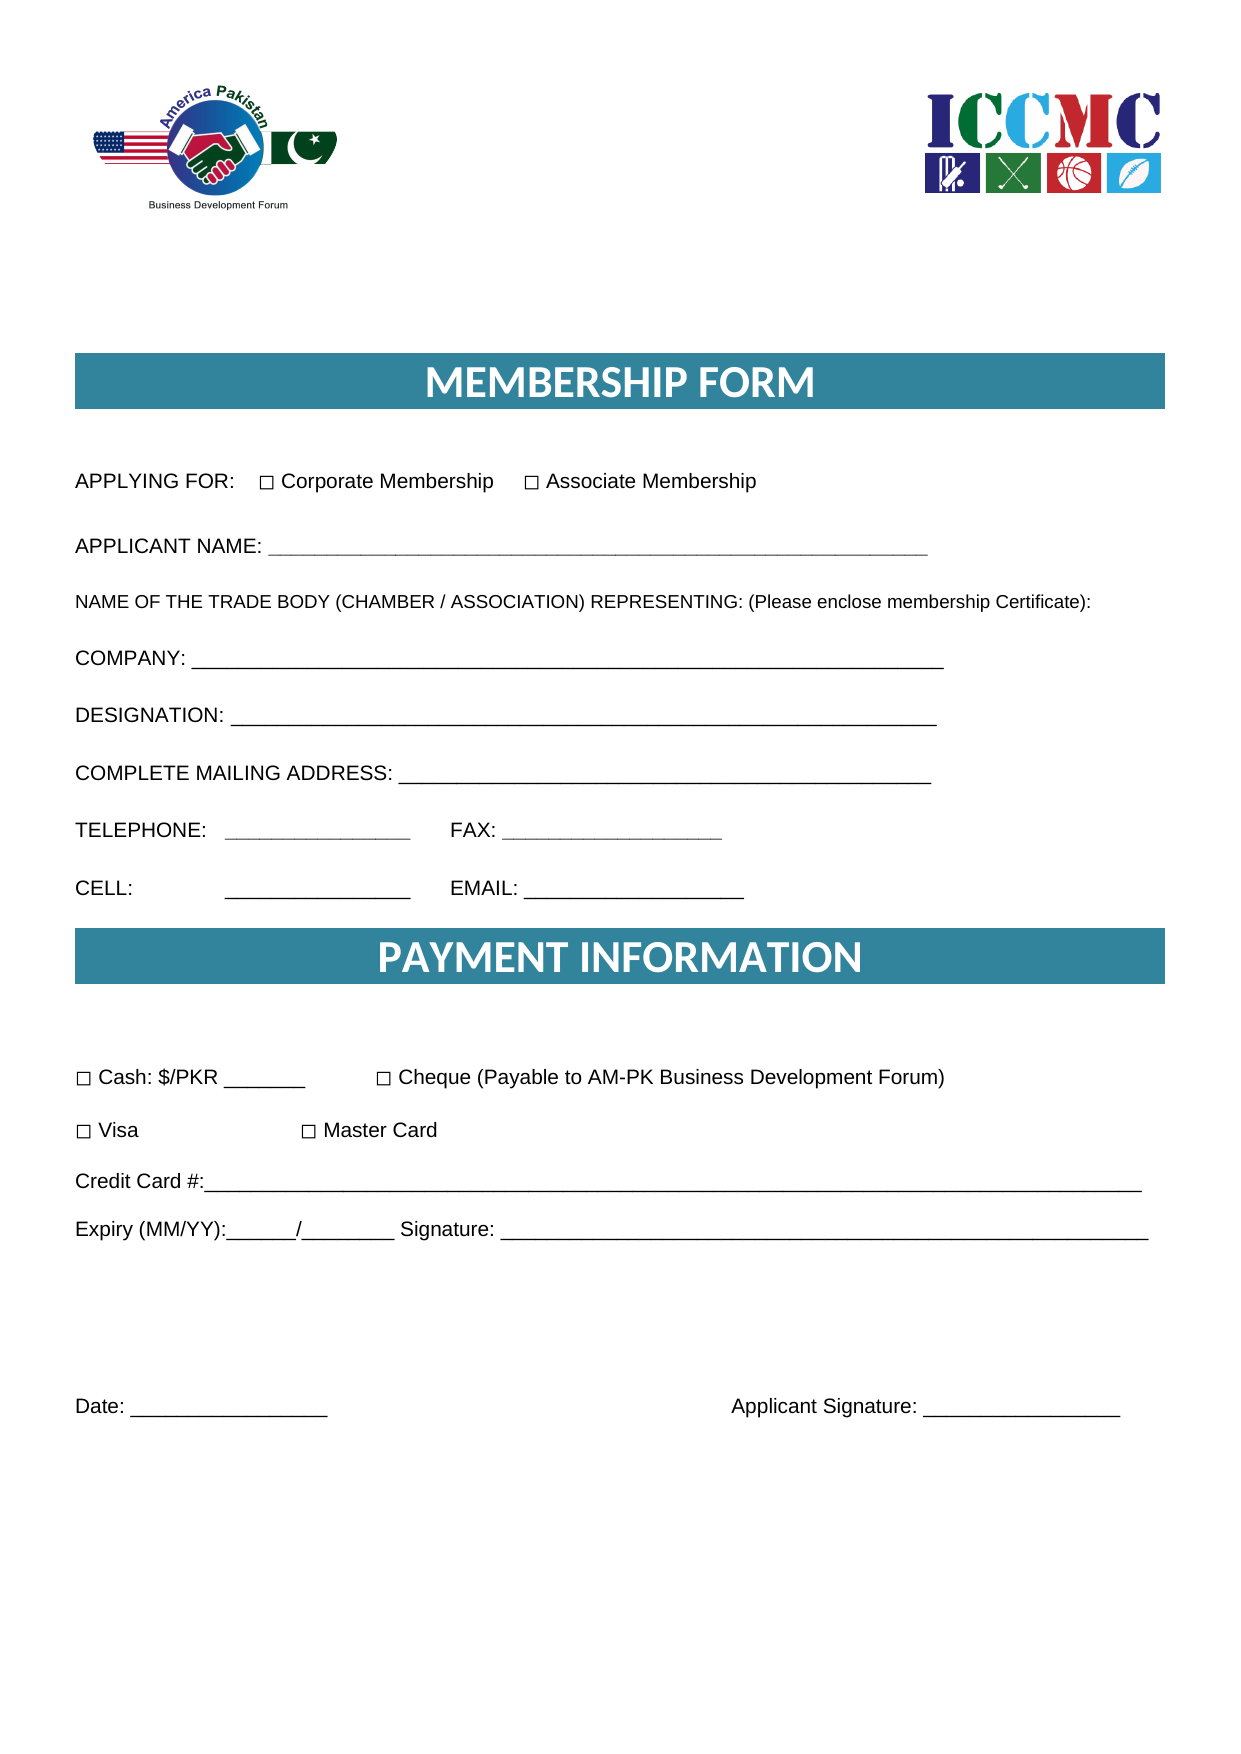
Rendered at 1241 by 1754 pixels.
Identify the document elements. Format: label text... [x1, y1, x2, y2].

text ◻ Visa ◻ Master Card [75, 1115, 1165, 1144]
text COMPANY: _________________________________________________________________ [75, 646, 1165, 669]
text Expiry (MM/YY):______/________ Signature: ________________________________________________________ [75, 1217, 1165, 1241]
text Date: _________________ Applicant Signature: _________________ [75, 1394, 1165, 1418]
text MEMBERSHIP FORM [75, 353, 1165, 409]
text NAME OF THE TRADE BODY (CHAMBER / ASSOCIATION) REPRESENTING: (Please enclose membership Certificate): [75, 591, 1165, 613]
text ◻ Cash: $/PKR _______ ◻ Cheque (Payable to AM-PK Business Development Forum) [75, 1062, 1165, 1090]
text PAYMENT INFORMATION [75, 928, 1165, 984]
text Credit Card #:_________________________________________________________________________________ [75, 1169, 1165, 1193]
text COMPLETE MAILING ADDRESS: ______________________________________________ [75, 761, 1165, 784]
picture [75, 75, 350, 219]
text CELL: ________________ EMAIL: ___________________ [75, 876, 1165, 899]
text TELEPHONE: ________________ FAX: ___________________ [75, 818, 1165, 842]
text APPLICANT NAME: _________________________________________________________ [75, 533, 1165, 557]
text APPLYING FOR: ◻ Corporate Membership ◻ Associate Membership [75, 467, 1165, 495]
text DESIGNATION: _____________________________________________________________ [75, 703, 1165, 727]
picture [925, 93, 1161, 193]
